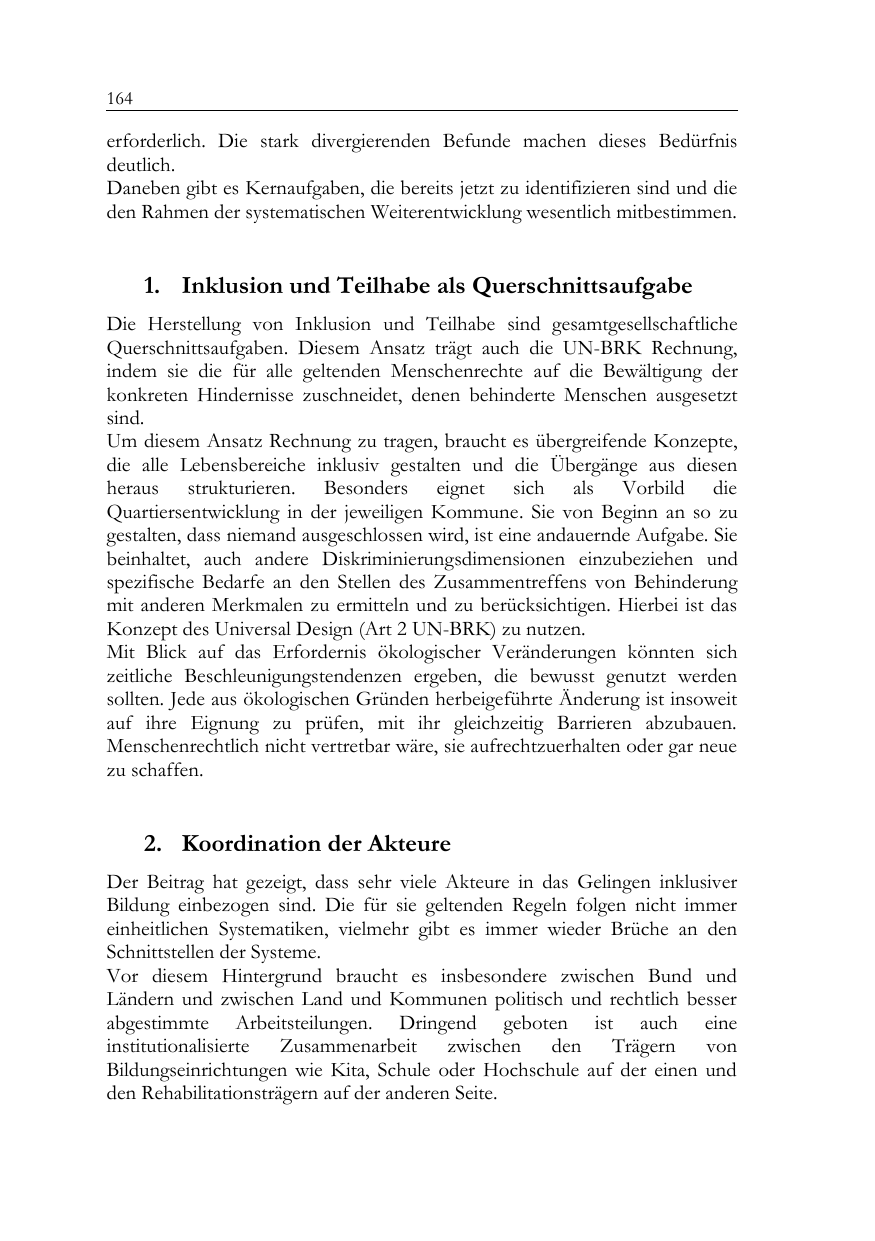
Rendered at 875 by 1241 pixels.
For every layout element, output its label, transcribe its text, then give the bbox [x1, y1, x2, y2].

text Die Herstellung von Inklusion und Teilhabe sind gesamtgesellschaftliche Querschnittsaufgaben. Diesem Ansatz trägt auch die UN-BRK Rechnung, indem sie die für alle geltenden Menschenrechte auf die Bewältigung der konkreten Hindernisse zuschneidet, denen behinderte Menschen ausgesetzt sind. [106, 313, 738, 430]
text Mit Blick auf das Erfordernis ökologischer Veränderungen könnten sich zeitliche Beschleunigungstendenzen ergeben, die bewusst genutzt werden sollten. Jede aus ökologischen Gründen herbeigeführte Änderung ist insoweit auf ihre Eignung zu prüfen, mit ihr gleichzeitig Barrieren abzubauen. Menschenrechtlich nicht vertretbar wäre, sie aufrechtzuerhalten oder gar neue zu schaffen. [106, 641, 738, 781]
text Um diesem Ansatz Rechnung zu tragen, braucht es übergreifende Konzepte, die alle Lebensbereiche inklusiv gestalten und die Übergänge aus diesen heraus strukturieren. Besonders eignet sich als Vorbild die Quartiersentwicklung in der jeweiligen Kommune. Sie von Beginn an so zu gestalten, dass niemand ausgeschlossen wird, ist eine andauernde Aufgabe. Sie beinhaltet, auch andere Diskriminierungsdimensionen einzubeziehen und spezifische Bedarfe an den Stellen des Zusammentreffens von Behinderung mit anderen Merkmalen zu ermitteln und zu berücksichtigen. Hierbei ist das Konzept des Universal Design (Art 2 UN-BRK) zu nutzen. [106, 430, 738, 641]
text Vor diesem Hintergrund braucht es insbesondere zwischen Bund und Ländern und zwischen Land und Kommunen politisch und rechtlich besser abgestimmte Arbeitsteilungen. Dringend geboten ist auch eine institutionalisierte Zusammenarbeit zwischen den Trägern von Bildungseinrichtungen wie Kita, Schule oder Hochschule auf der einen und den Rehabilitationsträgern auf der anderen Seite. [106, 964, 738, 1105]
text Der Beitrag hat gezeigt, dass sehr viele Akteure in das Gelingen inklusiver Bildung einbezogen sind. Die für sie geltenden Regeln folgen nicht immer einheitlichen Systematiken, vielmehr gibt es immer wieder Brüche an den Schnittstellen der Systeme. [106, 871, 738, 964]
text Daneben gibt es Kernaufgaben, die bereits jetzt zu identifizieren sind und die den Rahmen der systematischen Weiterentwicklung wesentlich mitbestimmen. [106, 177, 738, 224]
list Inklusion und Teilhabe als Querschnittsaufgabe [144, 272, 738, 300]
list Koordination der Akteure [144, 830, 738, 858]
